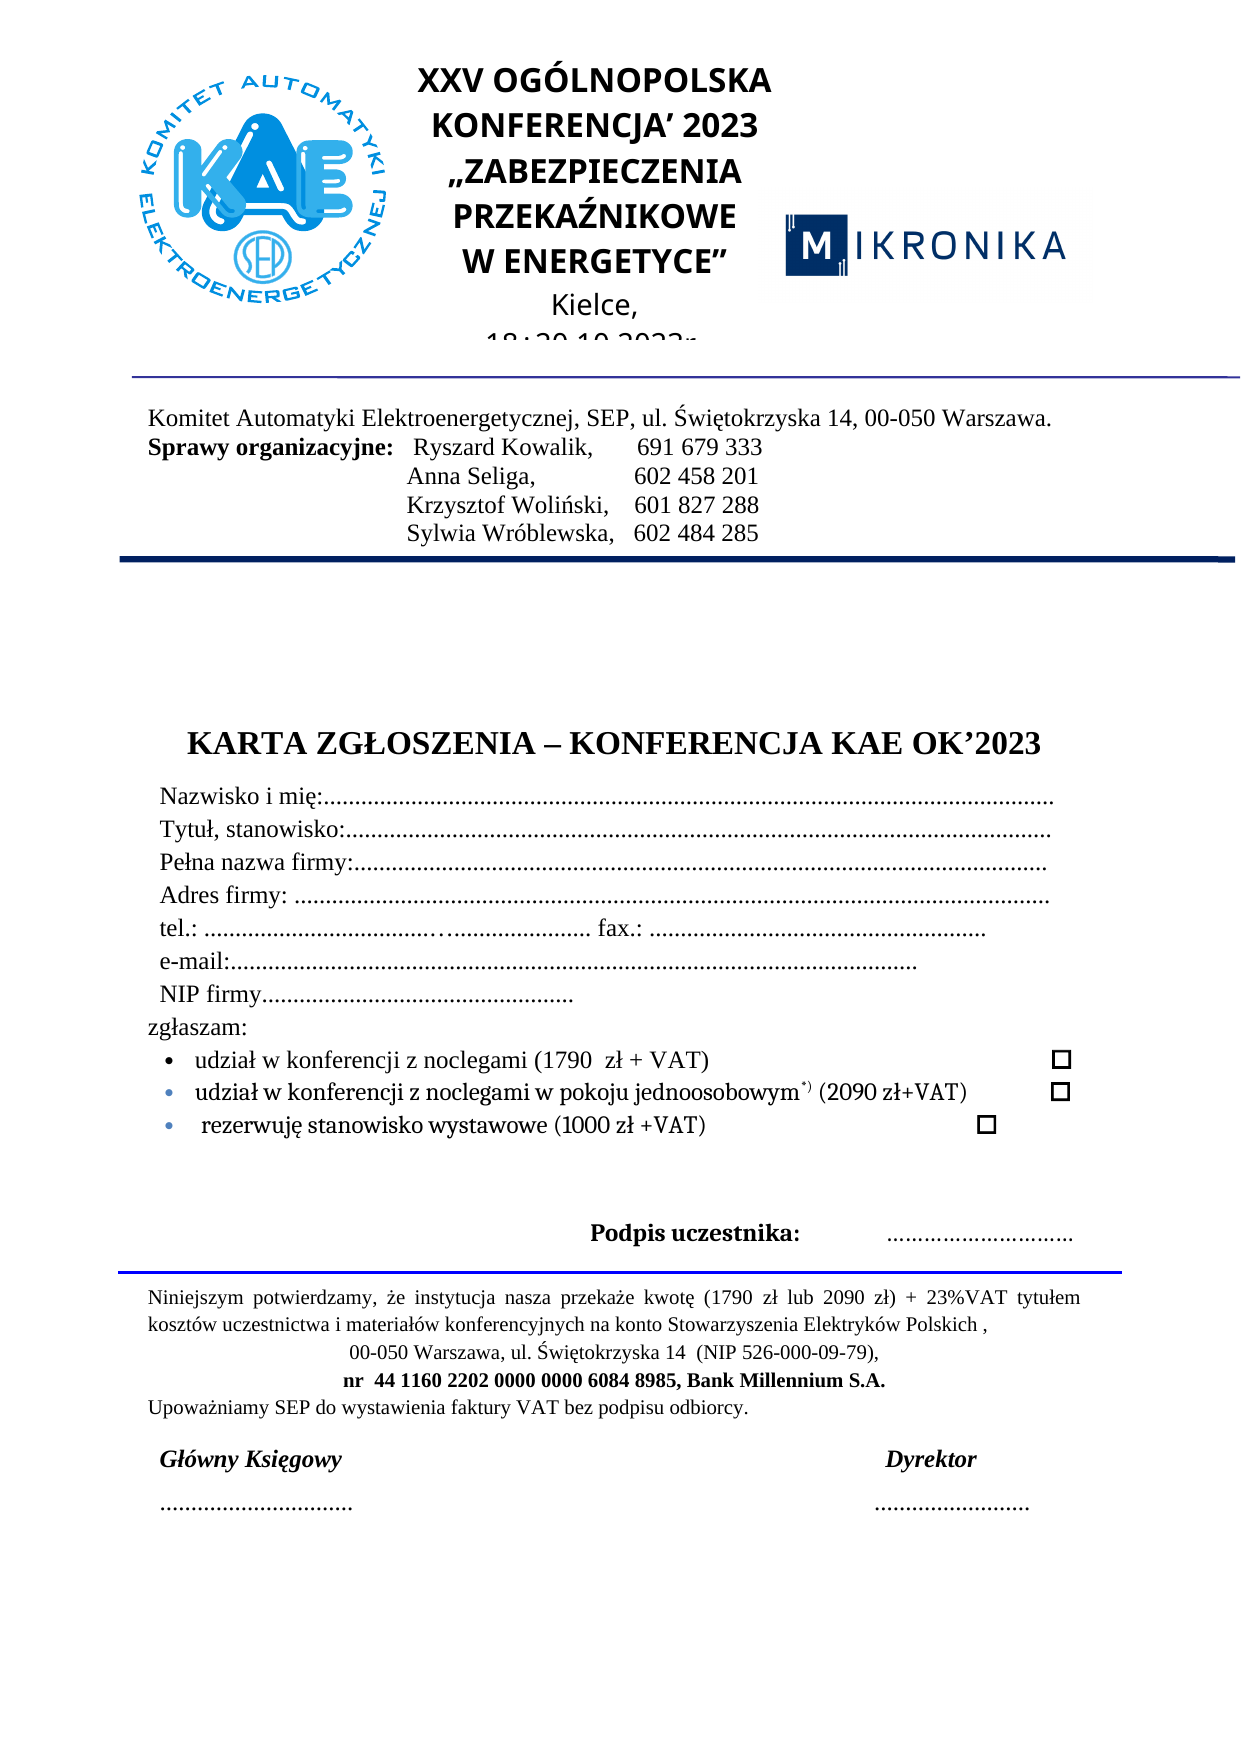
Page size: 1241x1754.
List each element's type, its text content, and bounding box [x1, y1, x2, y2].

text 00-050 Warszawa, ul. Świętokrzyska 14 (NIP 526-000-09-79), [148, 1340, 1081, 1364]
text ............................... ......................... [159, 1487, 1081, 1516]
subtitle Główny Księgowy Dyrektor [159, 1444, 1081, 1472]
text tel.: ....................................…...................... fax.: ...................................................... [159, 913, 1081, 942]
text nr 44 1160 2202 0000 0000 6084 8985, Bank Millennium S.A. [148, 1368, 1081, 1392]
text Pełna nazwa firmy:............................................................................................................... [159, 847, 1081, 876]
subtitle Podpis uczestnika: ………………………… [516, 1219, 1081, 1271]
subtitle udział w konferencji z noclegami w pokoju jednoosobowym*) (2090 zł+VAT) [165, 1078, 1081, 1107]
text Niniejszym potwierdzamy, że instytucja nasza przekaże kwotę (1790 zł lub 2090 zł) + 23%VAT tytułem kosztów uczestnictwa i materiałów konferencyjnych na konto Stowarzyszenia Elektryków Polskich , [148, 1285, 1081, 1336]
text Tytuł, stanowisko:................................................................................................................. [159, 814, 1081, 843]
picture [758, 187, 1093, 303]
text Adres firmy: ......................................................................................................................... [159, 880, 1081, 909]
subtitle rezerwuję stanowisko wystawowe (1000 zł +VAT) [165, 1111, 1081, 1140]
subtitle Upoważniamy SEP do wystawienia faktury VAT bez podpisu odbiorcy. [148, 1395, 1081, 1419]
text NIP firmy.................................................. [159, 979, 1081, 1008]
text zgłaszam: [148, 1012, 1081, 1041]
subtitle KARTA ZGŁOSZENIA – KONFERENCJA KAE OK’2023 [148, 723, 1081, 762]
text Nazwisko i mię:..................................................................................................................... [159, 781, 1081, 809]
text e-mail:.............................................................................................................. [159, 946, 1081, 975]
list udział w konferencji z noclegami (1790 zł + VAT) [165, 1045, 1081, 1074]
